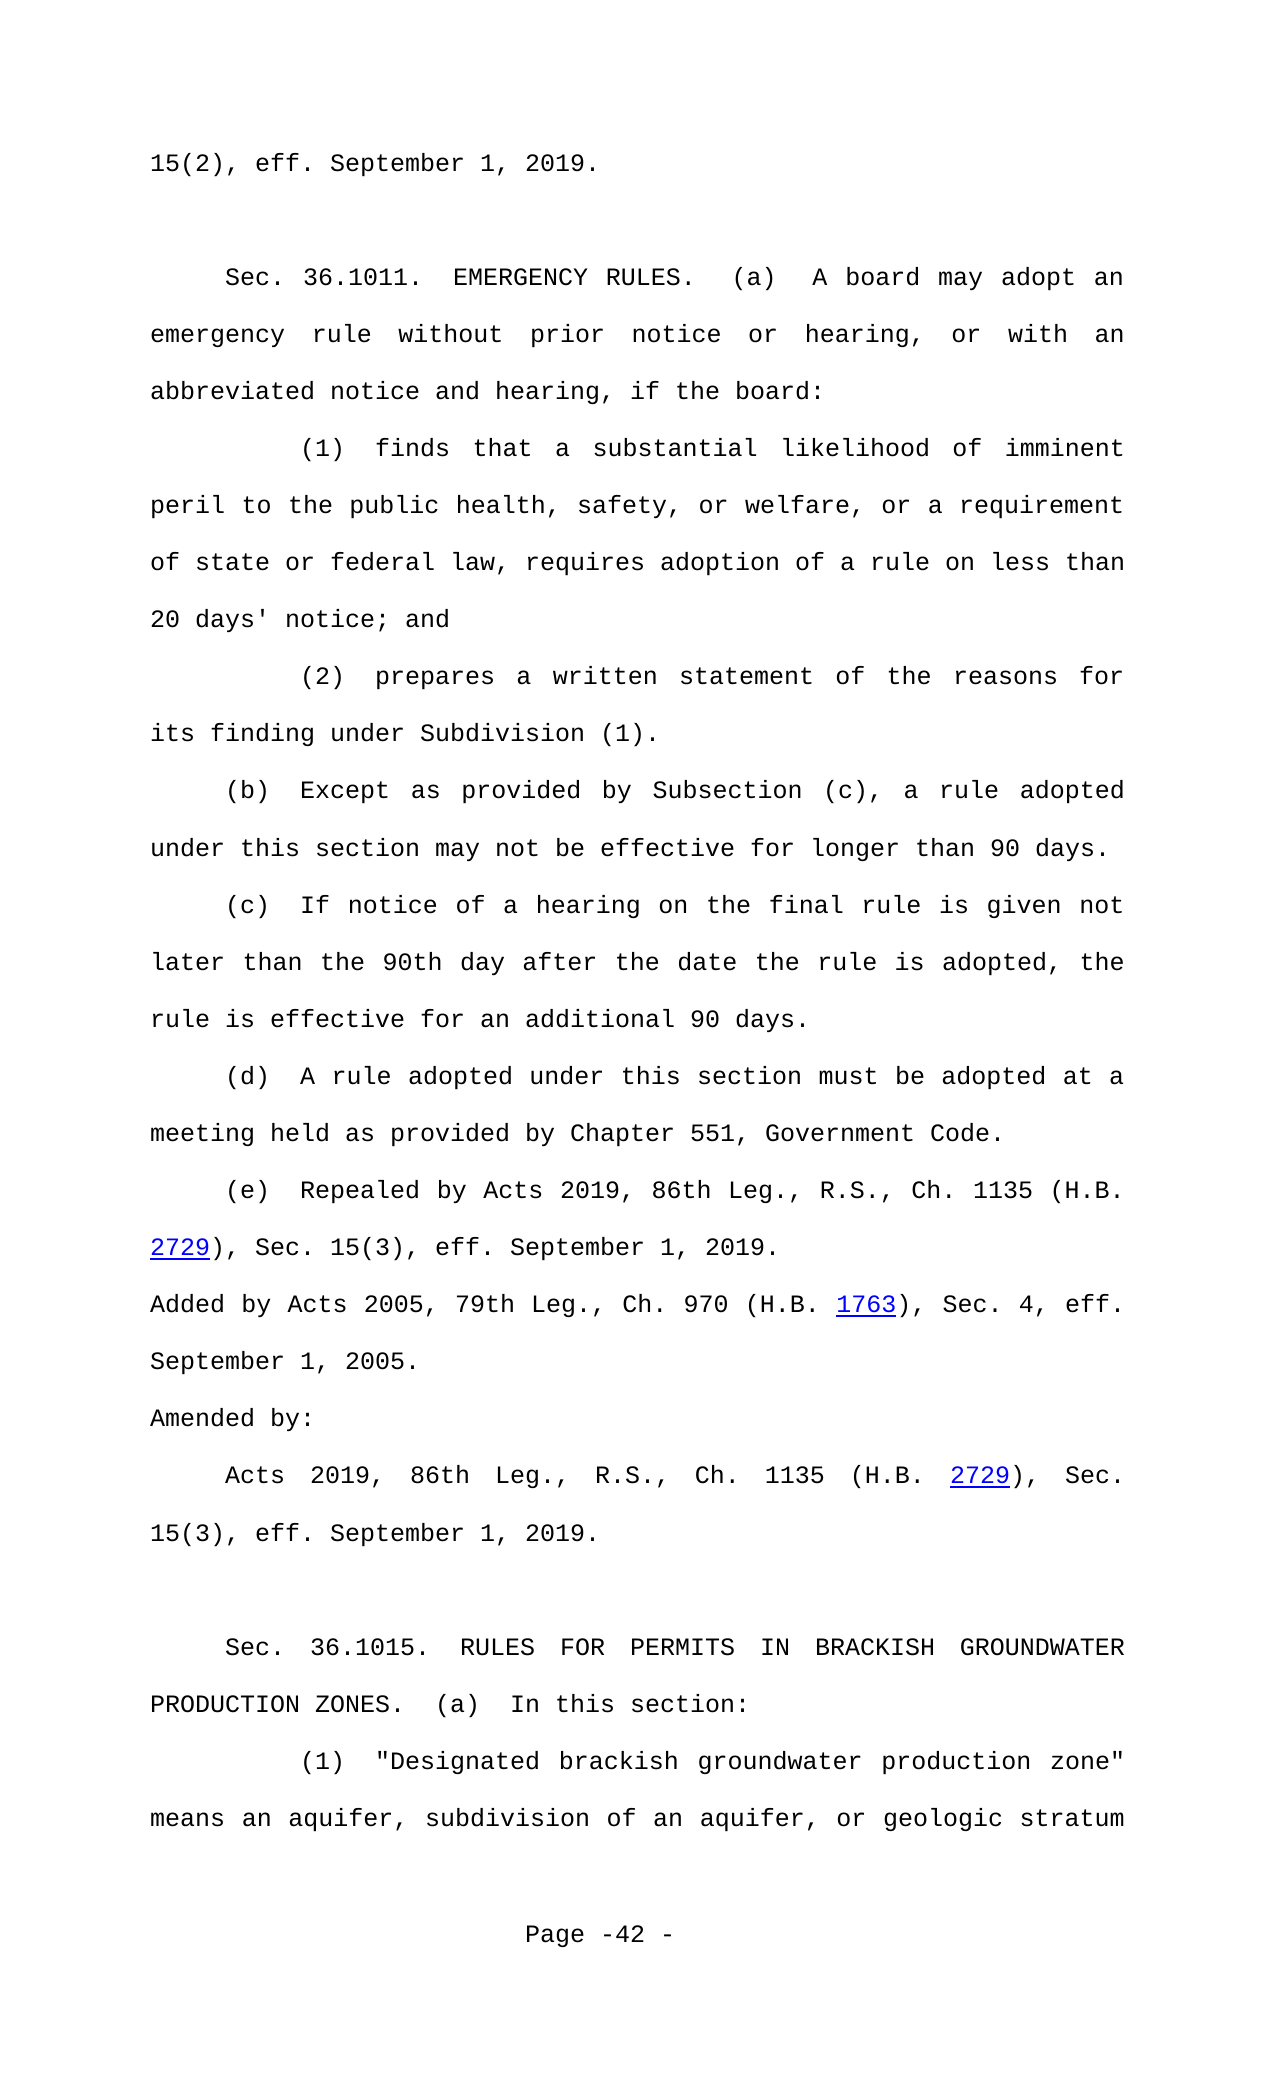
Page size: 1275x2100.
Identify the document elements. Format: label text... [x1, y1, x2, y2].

text (2) prepares a written statement of the reasons for its finding under Subdivision (1). [150, 664, 1125, 749]
text Acts 2019, 86th Leg., R.S., Ch. 1135 (H.B. 2729), Sec. 15(3), eff. September 1, 2019. [150, 1463, 1125, 1548]
text Amended by: [150, 1406, 1125, 1434]
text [150, 150, 1125, 178]
text (d) A rule adopted under this section must be adopted at a meeting held as provided by Chapter 551, Government Code. [150, 1063, 1125, 1149]
text (1) finds that a substantial likelihood of imminent peril to the public health, safety, or welfare, or a requirement of state or federal law, requires adoption of a rule on less than 20 days' notice; and [150, 435, 1125, 635]
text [150, 1748, 1125, 1834]
text Sec. 36.1015. RULES FOR PERMITS IN BRACKISH GROUNDWATER PRODUCTION ZONES. (a) In this section: [150, 1634, 1125, 1720]
text (e) Repealed by Acts 2019, 86th Leg., R.S., Ch. 1135 (H.B. 2729), Sec. 15(3), eff. September 1, 2019. [150, 1177, 1125, 1263]
text Added by Acts 2005, 79th Leg., Ch. 970 (H.B. 1763), Sec. 4, eff. September 1, 2005. [150, 1292, 1125, 1377]
text Sec. 36.1011. EMERGENCY RULES. (a) A board may adopt an emergency rule without prior notice or hearing, or with an abbreviated notice and hearing, if the board: [150, 264, 1125, 407]
text (c) If notice of a hearing on the final rule is given not later than the 90th day after the date the rule is adopted, the rule is effective for an additional 90 days. [150, 892, 1125, 1035]
text (b) Except as provided by Subsection (c), a rule adopted under this section may not be effective for longer than 90 days. [150, 778, 1125, 863]
